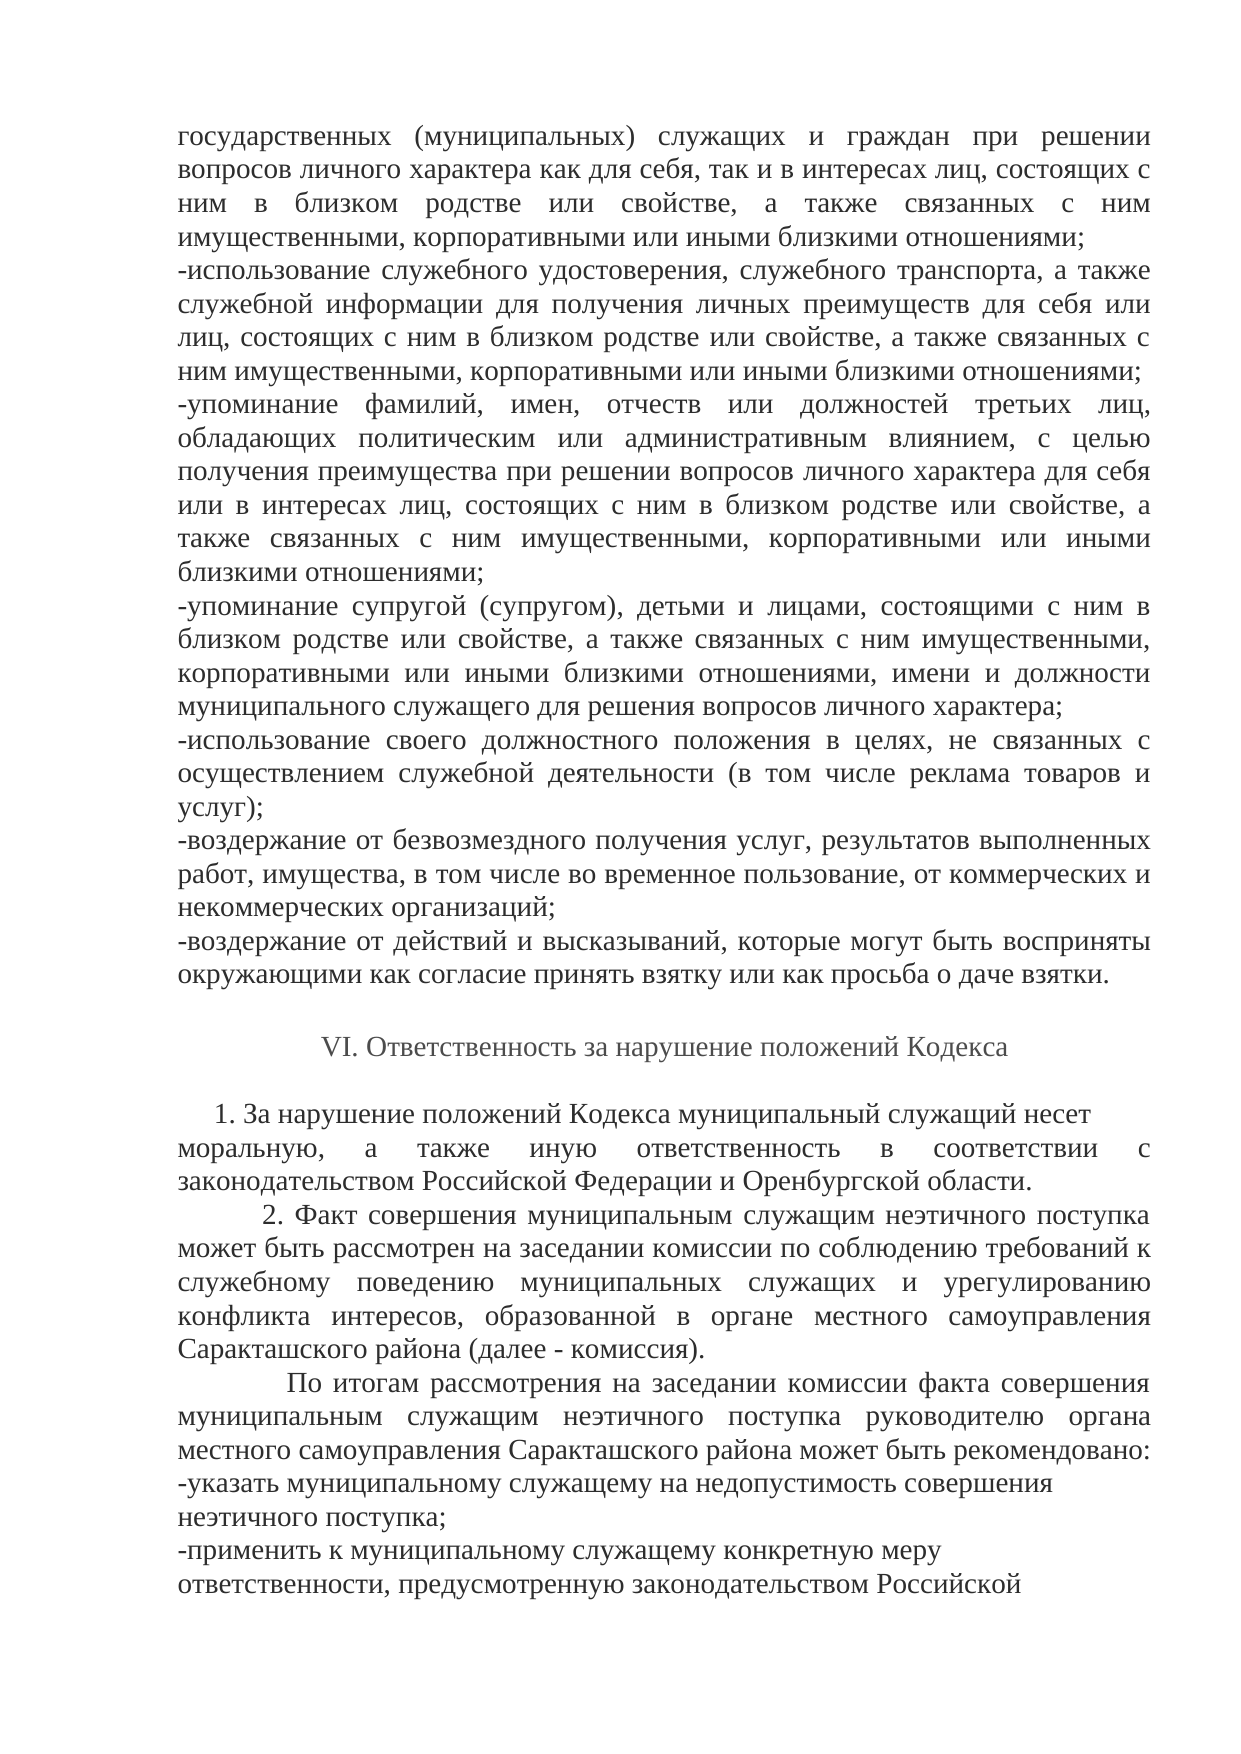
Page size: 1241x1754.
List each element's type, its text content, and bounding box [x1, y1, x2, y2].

text -использование своего должностного положения в целях, не связанных с осуществлением служебной деятельности (в том числе реклама товаров и услуг); [177, 722, 1152, 822]
text -воздержание от безвозмездного получения услуг, результатов выполненных работ, имущества, в том числе во временное пользование, от коммерческих и некоммерческих организаций; [177, 822, 1152, 923]
text 2. Факт совершения муниципальным служащим неэтичного поступка может быть рассмотрен на заседании комиссии по соблюдению требований к служебному поведению муниципальных служащих и урегулированию конфликта интересов, образованной в органе местного самоуправления Саракташского района (далее - комиссия). [177, 1197, 1152, 1365]
text -упоминание фамилий, имен, отчеств или должностей третьих лиц, обладающих политическим или административным влиянием, с целью получения преимущества при решении вопросов личного характера для себя или в интересах лиц, состоящих с ним в близком родстве или свойстве, а также связанных с ним имущественными, корпоративными или иными близкими отношениями; [177, 386, 1152, 588]
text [177, 118, 1152, 252]
text 1. За нарушение положений Кодекса муниципальный служащий несет [177, 1063, 1152, 1130]
text По итогам рассмотрения на заседании комиссии факта совершения муниципальным служащим неэтичного поступка руководителю органа местного самоуправления Саракташского района может быть рекомендовано: [177, 1365, 1152, 1465]
text -упоминание супругой (супругом), детьми и лицами, состоящими с ним в близком родстве или свойстве, а также связанных с ним имущественными, корпоративными или иными близкими отношениями, имени и должности муниципального служащего для решения вопросов личного характера; [177, 588, 1152, 722]
text VI. Ответственность за нарушение положений Кодекса [177, 1029, 1152, 1063]
text -использование служебного удостоверения, служебного транспорта, а также служебной информации для получения личных преимуществ для себя или лиц, состоящих с ним в близком родстве или свойстве, а также связанных с ним имущественными, корпоративными или иными близкими отношениями; [177, 252, 1152, 386]
text -воздержание от действий и высказываний, которые могут быть восприняты окружающими как согласие принять взятку или как просьба о даче взятки. [177, 923, 1152, 990]
text моральную, а также иную ответственность в соответствии с законодательством Российской Федерации и Оренбургской области. [177, 1130, 1152, 1197]
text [177, 1465, 1152, 1599]
